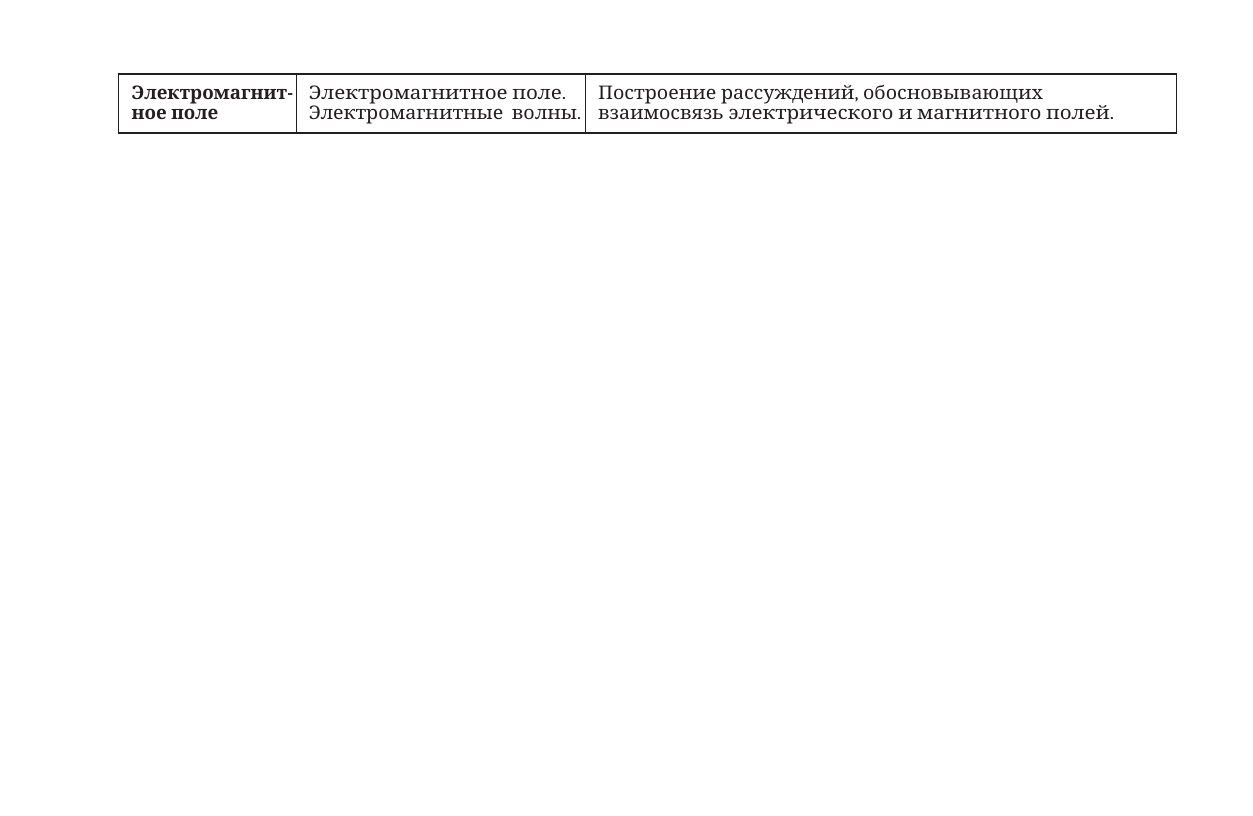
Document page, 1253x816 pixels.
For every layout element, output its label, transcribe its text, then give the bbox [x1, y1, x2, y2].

table_cell Электромагнит- ное поле [119, 75, 296, 132]
table_cell Построение рассуждений, обосновывающих взаимосвязь электрического и магнитного полей. [586, 75, 1176, 132]
table_cell Электромагнитное поле. Электромагнитные волны. [297, 75, 585, 132]
